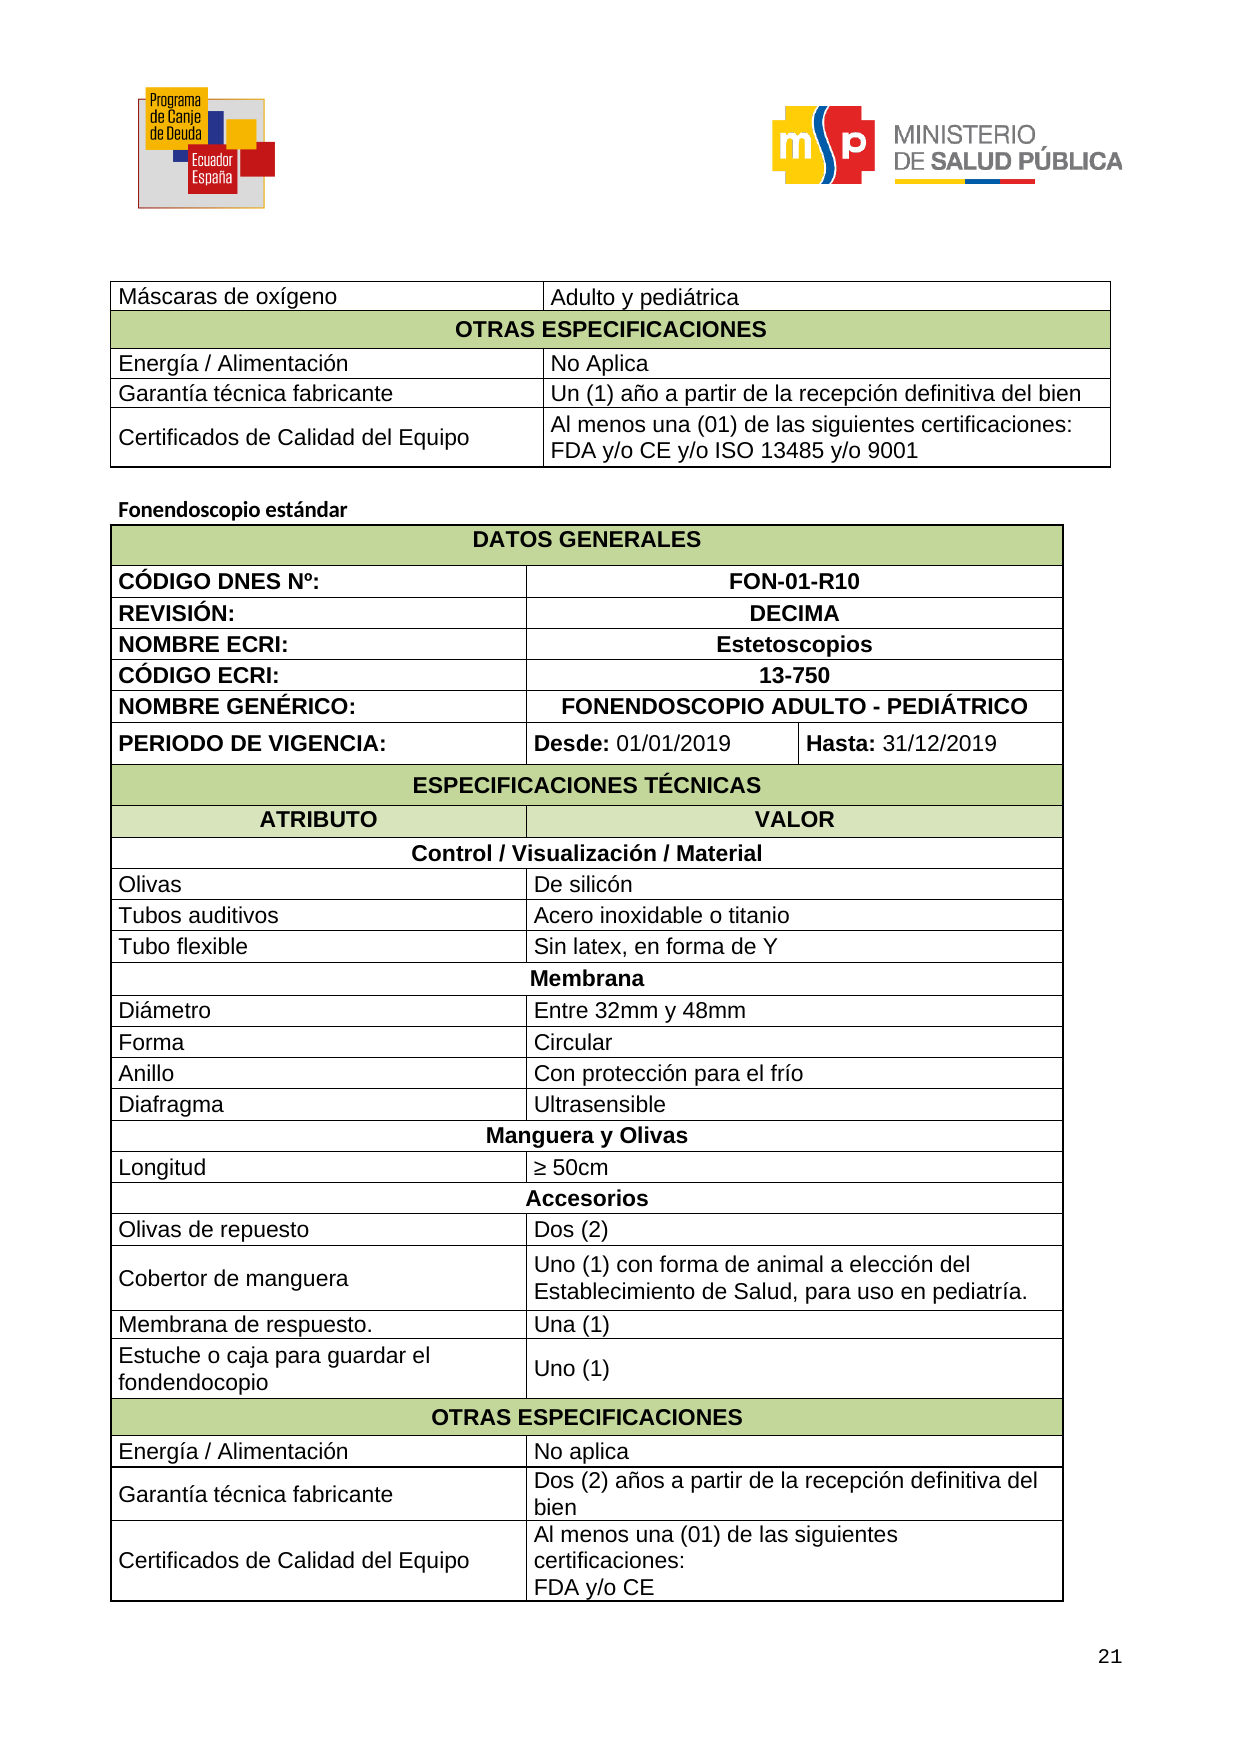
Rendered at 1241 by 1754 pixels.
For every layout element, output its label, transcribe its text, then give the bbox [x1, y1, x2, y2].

table_cell Adulto y pediátrica [544, 282, 1110, 310]
table_cell Energía / Alimentación [112, 1436, 526, 1466]
table_cell Al menos una (01) de las siguientes certificaciones: FDA y/o CE y/o ISO 13485 y/o 9001 [544, 408, 1110, 466]
table_cell REVISIÓN: [112, 598, 526, 628]
table_cell Tubos auditivos [112, 900, 526, 930]
table_cell Longitud [112, 1152, 526, 1182]
table_cell NOMBRE ECRI: [112, 629, 526, 659]
table_cell Membrana de respuesto. [112, 1311, 526, 1338]
table_cell ATRIBUTO [112, 806, 526, 837]
table_cell Membrana [112, 963, 1062, 994]
text Fonendoscopio estándar [118, 496, 1122, 523]
table_cell Olivas de repuesto [112, 1214, 526, 1244]
table_cell Anillo [112, 1058, 526, 1088]
table_cell No Aplica [544, 349, 1110, 377]
table_cell FON-01-R10 [527, 566, 1062, 597]
table_header DATOS GENERALES [112, 526, 1062, 565]
table_cell Hasta: 31/12/2019 [799, 723, 1062, 763]
table_cell Sin latex, en forma de Y [527, 931, 1062, 962]
table_cell Un (1) año a partir de la recepción definitiva del bien [544, 379, 1110, 407]
table_cell Uno (1) [527, 1339, 1062, 1398]
table_cell Estuche o caja para guardar el fondendocopio [112, 1339, 526, 1398]
table_cell ESPECIFICACIONES TÉCNICAS [112, 765, 1062, 805]
table_cell Cobertor de manguera [112, 1246, 526, 1310]
table_cell Tubo flexible [112, 931, 526, 962]
table_cell Forma [112, 1027, 526, 1057]
table_cell Control / Visualización / Material [112, 838, 1062, 868]
table_cell OTRAS ESPECIFICACIONES [111, 311, 1110, 348]
table_cell Uno (1) con forma de animal a elección del Establecimiento de Salud, para uso en pediatría. [527, 1246, 1062, 1310]
table_cell CÓDIGO ECRI: [112, 660, 526, 690]
table_cell Garantía técnica fabricante [111, 379, 543, 407]
table_cell Diafragma [112, 1089, 526, 1119]
table_cell Acero inoxidable o titanio [527, 900, 1062, 930]
table_cell Estetoscopios [527, 629, 1062, 659]
table_cell Dos (2) años a partir de la recepción definitiva del bien [527, 1468, 1062, 1520]
table_cell Máscaras de oxígeno [111, 282, 543, 310]
table_cell CÓDIGO DNES Nº: [112, 566, 526, 597]
table_cell Energía / Alimentación [111, 349, 543, 377]
table_cell VALOR [527, 806, 1062, 837]
table_cell No aplica [527, 1436, 1062, 1466]
table_cell Certificados de Calidad del Equipo [112, 1521, 526, 1600]
table_cell Con protección para el frío [527, 1058, 1062, 1088]
table_cell Al menos una (01) de las siguientes certificaciones: FDA y/o CE [527, 1521, 1062, 1600]
table_cell PERIODO DE VIGENCIA: [112, 723, 526, 763]
table_cell NOMBRE GENÉRICO: [112, 691, 526, 722]
table_cell Una (1) [527, 1311, 1062, 1338]
table_cell Olivas [112, 869, 526, 899]
table_cell Diámetro [112, 996, 526, 1026]
table_cell Ultrasensible [527, 1089, 1062, 1119]
table_cell Circular [527, 1027, 1062, 1057]
table_cell 13-750 [527, 660, 1062, 690]
table_cell Desde: 01/01/2019 [527, 723, 798, 763]
picture [772, 106, 1123, 184]
picture [118, 67, 293, 227]
table_cell FONENDOSCOPIO ADULTO - PEDIÁTRICO [527, 691, 1062, 722]
table_cell ≥ 50cm [527, 1152, 1062, 1182]
table_cell Certificados de Calidad del Equipo [111, 408, 543, 466]
table_cell DECIMA [527, 598, 1062, 628]
table_cell Garantía técnica fabricante [112, 1468, 526, 1520]
table_cell OTRAS ESPECIFICACIONES [112, 1399, 1062, 1435]
table_cell Entre 32mm y 48mm [527, 996, 1062, 1026]
table_cell Manguera y Olivas [112, 1121, 1062, 1151]
table_cell De silicón [527, 869, 1062, 899]
table_cell Accesorios [112, 1183, 1062, 1213]
table_cell Dos (2) [527, 1214, 1062, 1244]
